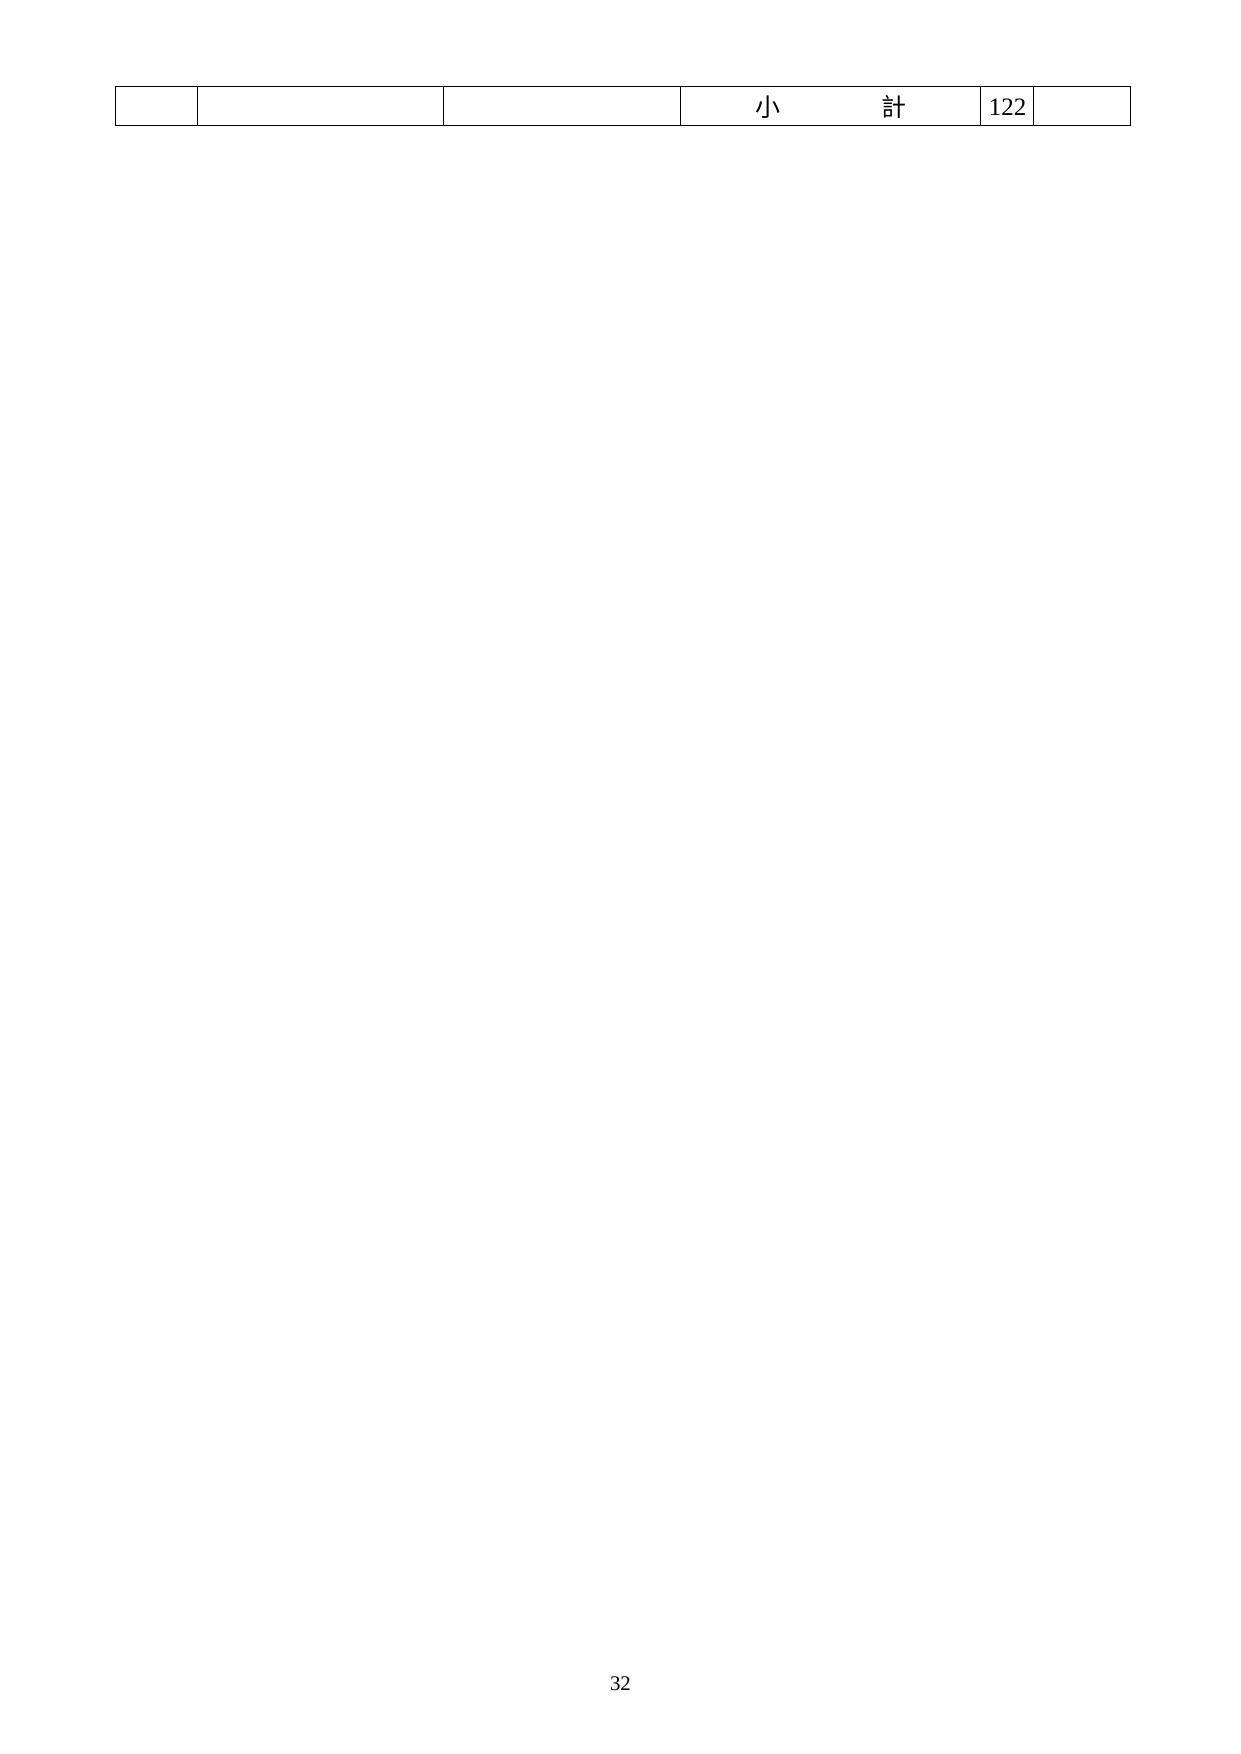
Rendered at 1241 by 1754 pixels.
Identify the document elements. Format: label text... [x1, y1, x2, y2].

table_cell 小 計 [681, 87, 980, 125]
table_cell [1034, 87, 1130, 125]
table_cell 122 [981, 87, 1033, 125]
